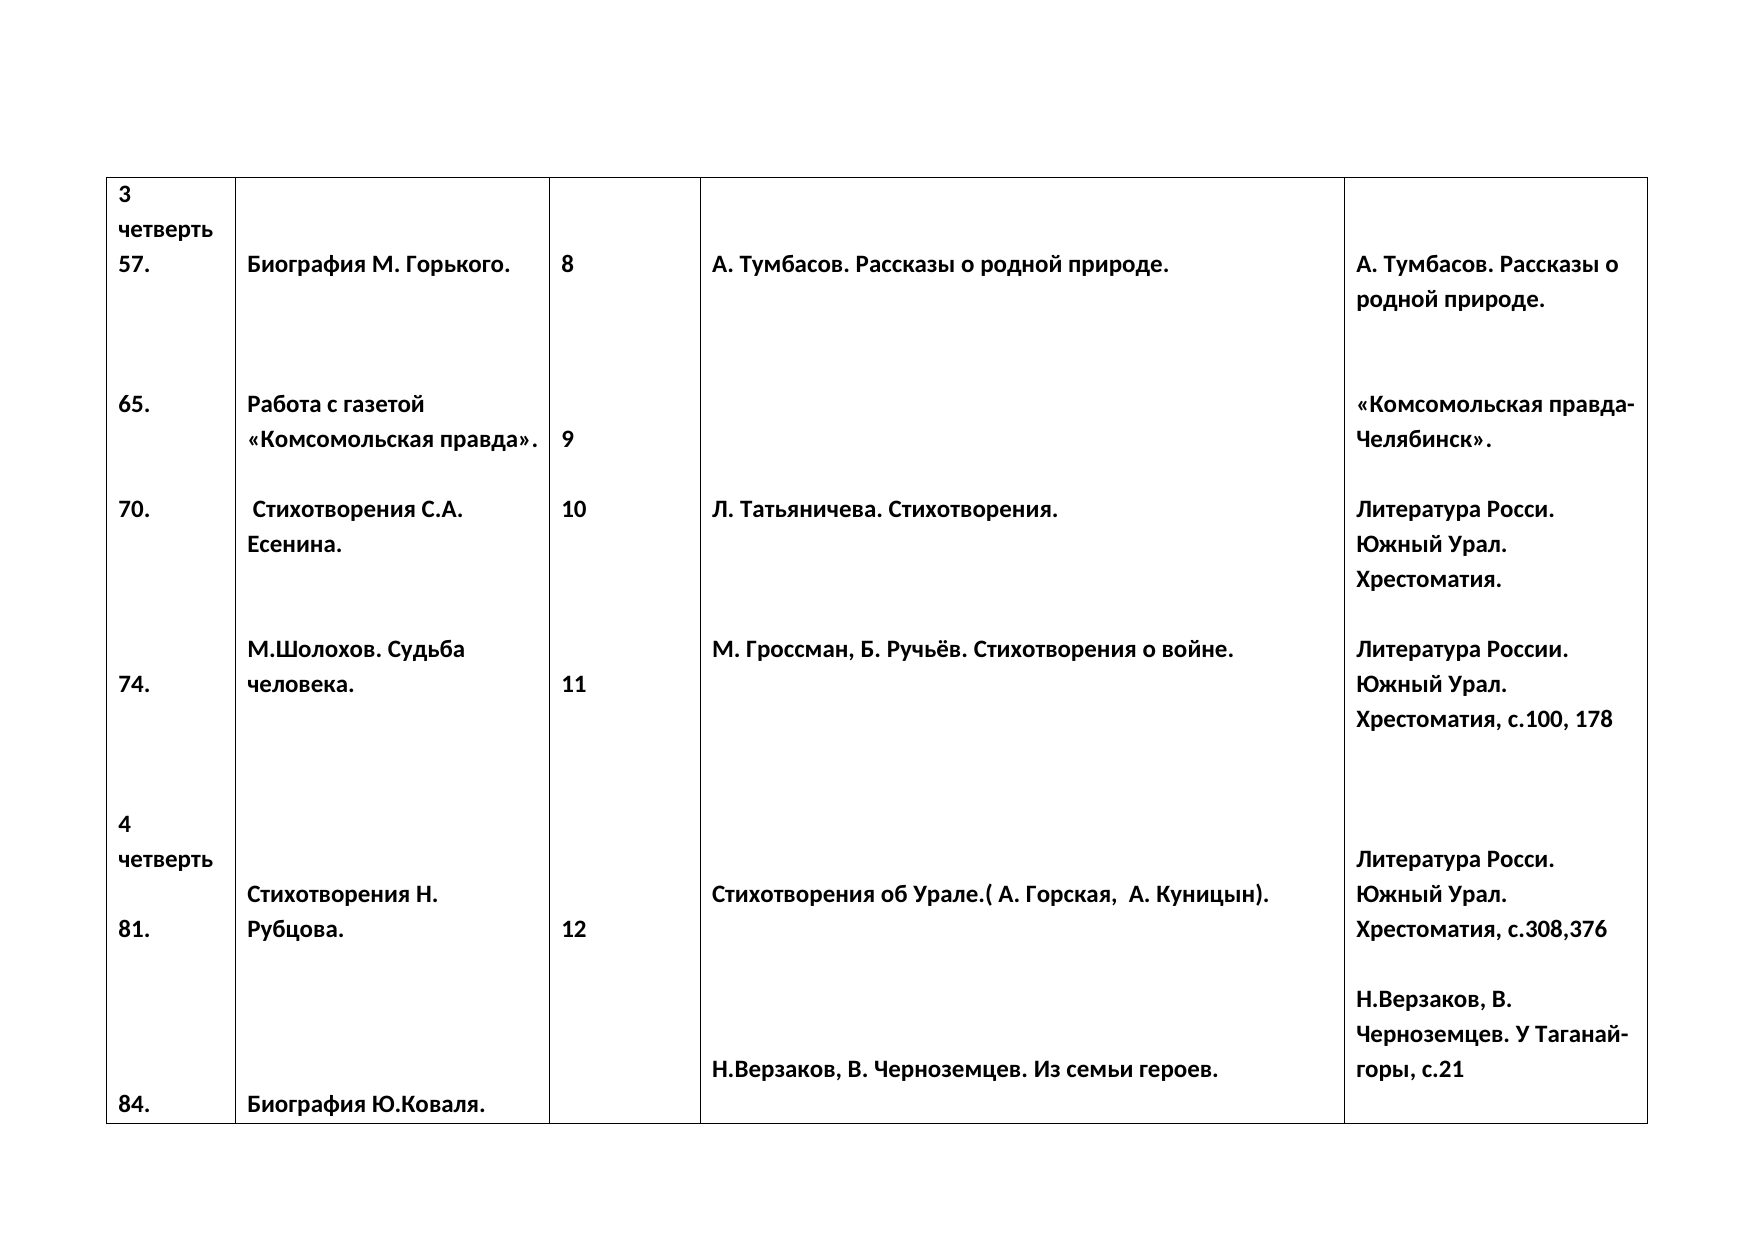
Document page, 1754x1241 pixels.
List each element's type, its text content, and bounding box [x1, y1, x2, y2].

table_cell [236, 178, 549, 1123]
table_cell 8 9 10 11 12 13 14 [550, 178, 700, 1123]
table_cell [1345, 178, 1647, 1123]
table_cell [107, 178, 235, 1123]
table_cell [701, 178, 1344, 1123]
